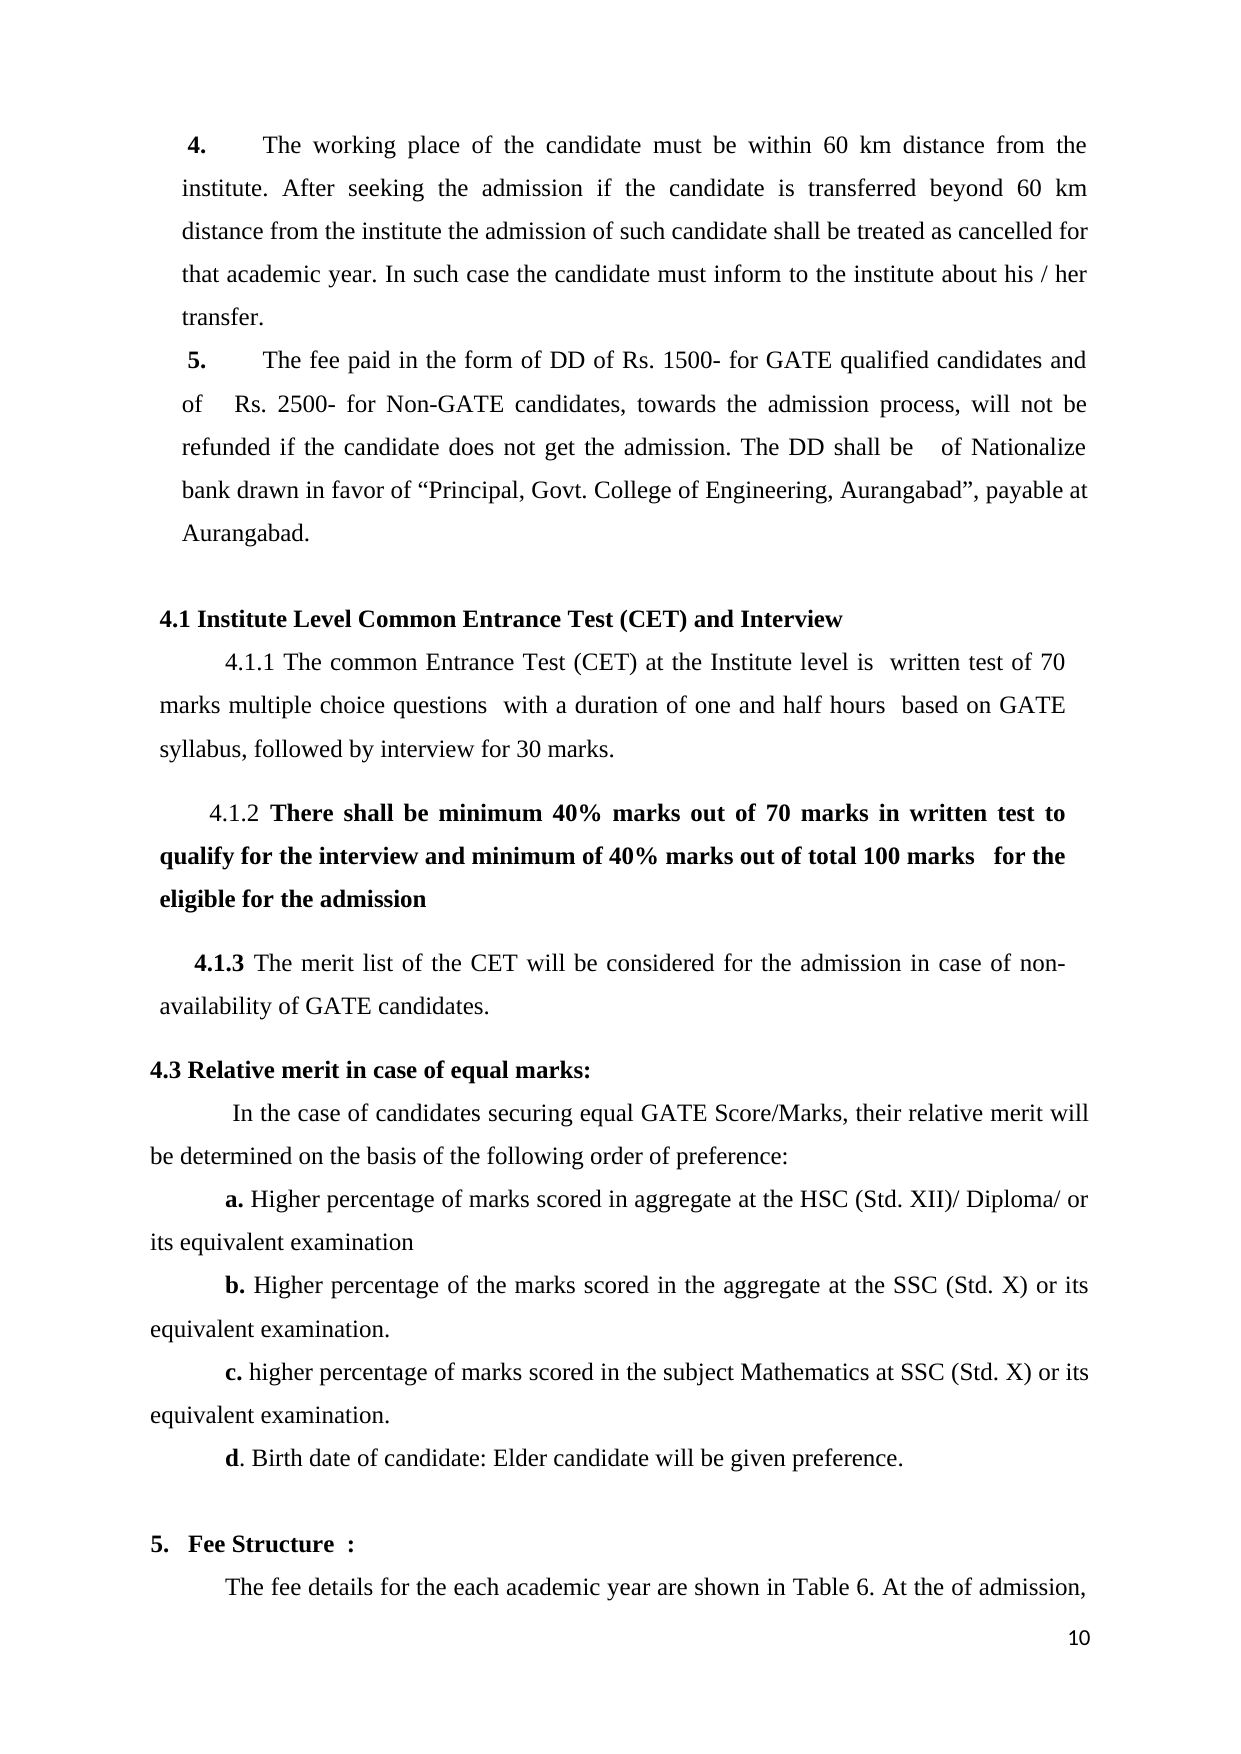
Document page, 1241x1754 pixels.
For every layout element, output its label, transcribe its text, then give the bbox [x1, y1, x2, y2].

text In the case of candidates securing equal GATE Score/Marks, their relative merit will be determined on the basis of the following order of preference: [150, 1098, 1090, 1170]
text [182, 1572, 1088, 1601]
list Fee Structure : [150, 1529, 1090, 1558]
text b. Higher percentage of the marks scored in the aggregate at the SSC (Std. X) or its equivalent examination. [150, 1271, 1090, 1342]
text 4.1.2 There shall be minimum 40% marks out of 70 marks in written test to qualify for the interview and minimum of 40% marks out of total 100 marks for the eligible for the admission [159, 798, 1067, 913]
list The working place of the candidate must be within 60 km distance from the institute. After seeking the admission if the candidate is transferred beyond 60 km distance from the institute the admission of such candidate shall be treated as cancelled for that academic year. In such case the candidate must inform to the institute about his / her transfer. [182, 130, 1088, 331]
text 4.1.1 The common Entrance Test (CET) at the Institute level is written test of 70 marks multiple choice questions with a duration of one and half hours based on GATE syllabus, followed by interview for 30 marks. [159, 647, 1067, 762]
text 4.1 Institute Level Common Entrance Test (CET) and Interview [159, 604, 1067, 633]
text d. Birth date of candidate: Elder candidate will be given preference. [150, 1443, 1090, 1472]
text 4.3 Relative merit in case of equal marks: [150, 1055, 1090, 1084]
text 4.1.3 The merit list of the CET will be considered for the admission in case of non-availability of GATE candidates. [159, 948, 1067, 1020]
text a. Higher percentage of marks scored in aggregate at the HSC (Std. XII)/ Diploma/ or its equivalent examination [150, 1184, 1090, 1256]
text c. higher percentage of marks scored in the subject Mathematics at SSC (Std. X) or its equivalent examination. [150, 1357, 1090, 1429]
list The fee paid in the form of DD of Rs. 1500- for GATE qualified candidates and of Rs. 2500- for Non-GATE candidates, towards the admission process, will not be refunded if the candidate does not get the admission. The DD shall be of Nationalize bank drawn in favor of “Principal, Govt. College of Engineering, Aurangabad”, payable at Aurangabad. [182, 346, 1088, 547]
